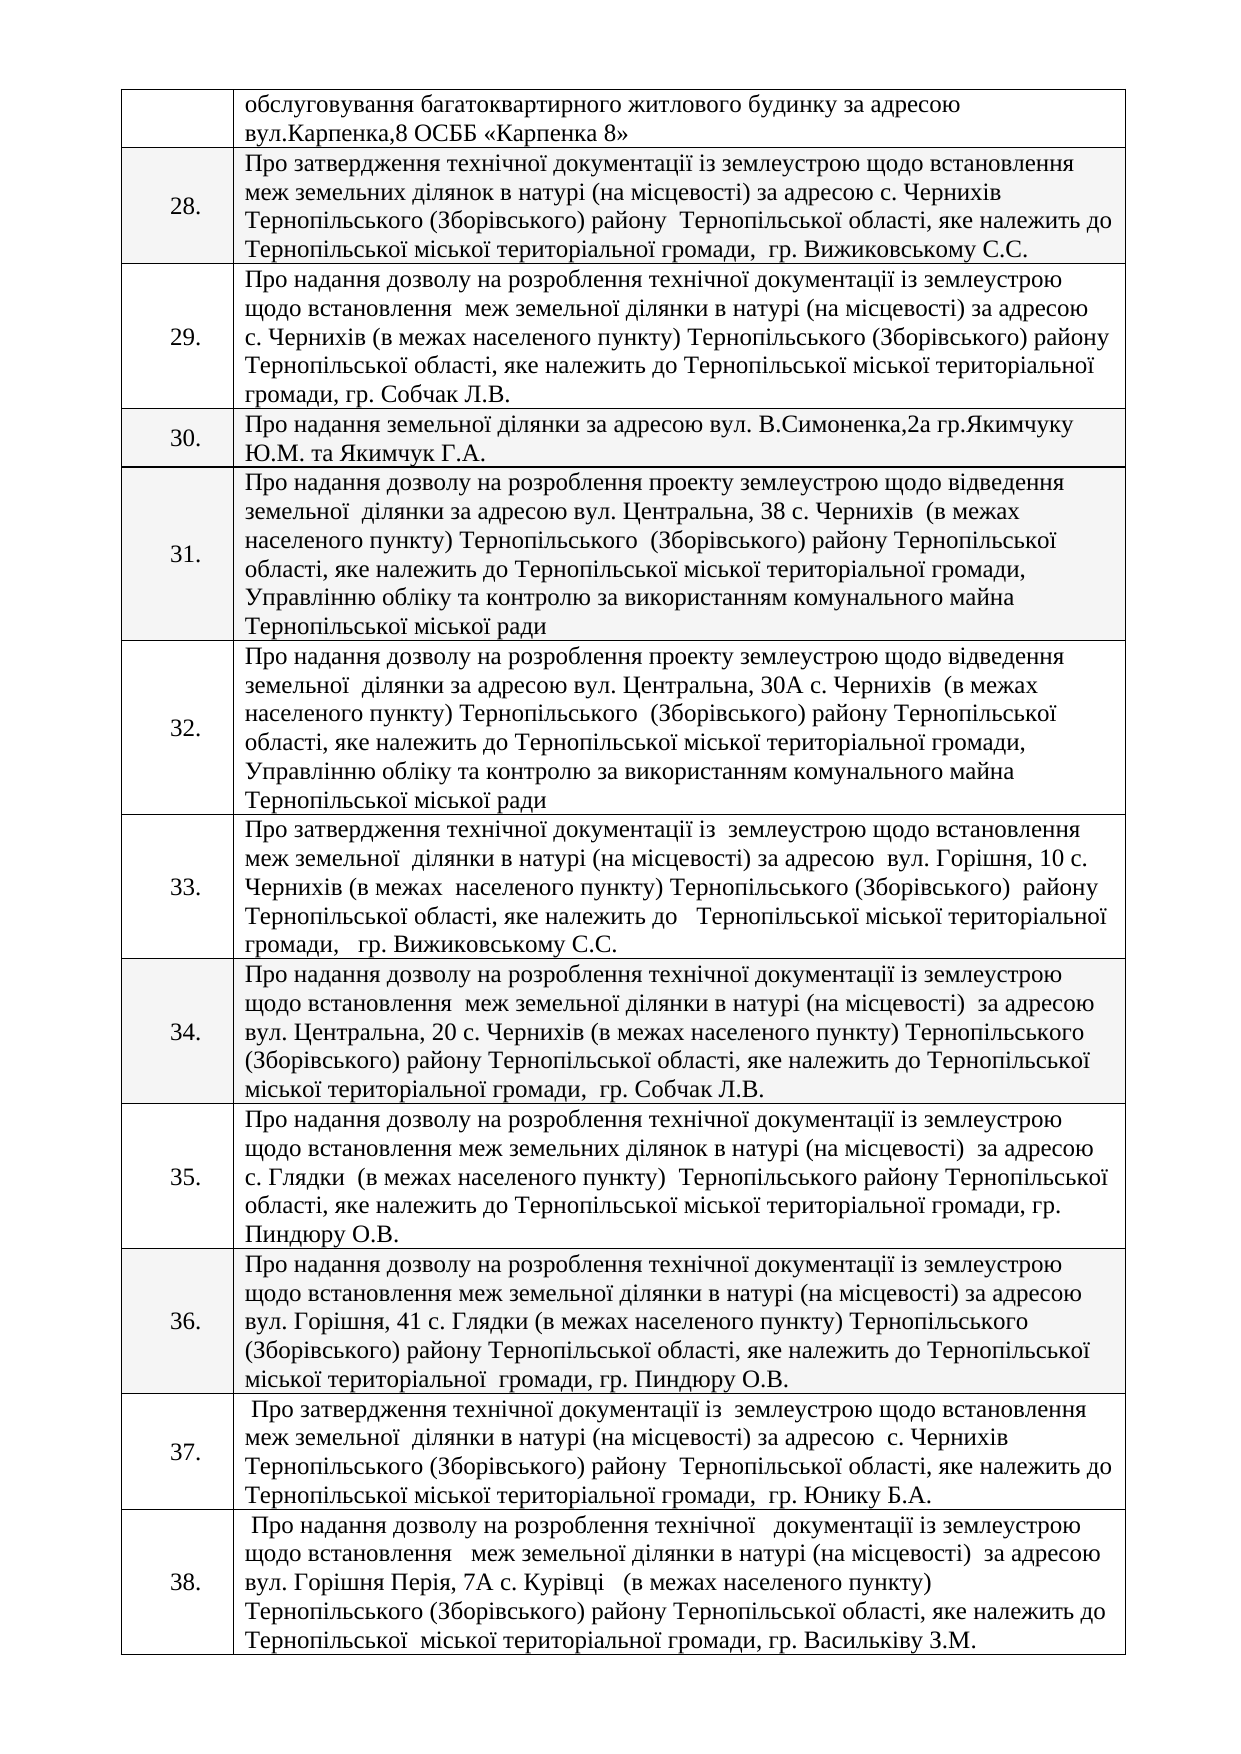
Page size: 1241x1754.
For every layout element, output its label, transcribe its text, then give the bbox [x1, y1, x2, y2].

table_cell Про надання земельної ділянки за адресою вул. В.Симоненка,2а гр.Якимчуку Ю.М. та Якимчук Г.А. [234, 409, 1125, 466]
table_cell Про надання дозволу на розроблення технічної документації із землеустрою щодо встановлення меж земельних ділянок в натурі (на місцевості) за адресою с. Глядки (в межах населеного пункту) Тернопільського району Тернопільської області, яке належить до Тернопільської міської територіальної громади, гр. Пиндюру О.В. [234, 1104, 1125, 1248]
table_cell [122, 1104, 233, 1248]
table_cell [122, 1510, 233, 1653]
table_cell [122, 641, 233, 813]
table_cell [122, 264, 233, 408]
table_cell [122, 1394, 233, 1509]
table_cell [122, 148, 233, 263]
table_cell Про надання дозволу на розроблення технічної документації із землеустрою щодо встановлення меж земельної ділянки в натурі (на місцевості) за адресою вул. Центральна, 20 с. Чернихів (в межах населеного пункту) Тернопільського (Зборівського) району Тернопільської області, яке належить до Тернопільської міської територіальної громади, гр. Собчак Л.В. [234, 959, 1125, 1103]
table_cell Про надання дозволу на розроблення проекту землеустрою щодо відведення земельної ділянки за адресою вул. Центральна, 38 с. Чернихів (в межах населеного пункту) Тернопільського (Зборівського) району Тернопільської області, яке належить до Тернопільської міської територіальної громади, Управлінню обліку та контролю за використанням комунального майна Тернопільської міської ради [234, 468, 1125, 640]
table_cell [234, 90, 1125, 147]
table_cell Про затвердження технічної документації із землеустрою щодо встановлення меж земельних ділянок в натурі (на місцевості) за адресою с. Чернихів Тернопільського (Зборівського) району Тернопільської області, яке належить до Тернопільської міської територіальної громади, гр. Вижиковському С.С. [234, 148, 1125, 263]
table_cell Про надання дозволу на розроблення технічної документації із землеустрою щодо встановлення меж земельної ділянки в натурі (на місцевості) за адресою вул. Горішня Перія, 7А с. Курівці (в межах населеного пункту) Тернопільського (Зборівського) району Тернопільської області, яке належить до Тернопільської міської територіальної громади, гр. Васильківу З.М. [234, 1510, 1125, 1653]
table_cell [122, 468, 233, 640]
table_cell [122, 90, 233, 147]
table_cell Про затвердження технічної документації із землеустрою щодо встановлення меж земельної ділянки в натурі (на місцевості) за адресою вул. Горішня, 10 с. Чернихів (в межах населеного пункту) Тернопільського (Зборівського) району Тернопільської області, яке належить до Тернопільської міської територіальної громади, гр. Вижиковському С.С. [234, 815, 1125, 958]
table_cell [122, 815, 233, 958]
table_cell Про затвердження технічної документації із землеустрою щодо встановлення меж земельної ділянки в натурі (на місцевості) за адресою с. Чернихів Тернопільського (Зборівського) району Тернопільської області, яке належить до Тернопільської міської територіальної громади, гр. Юнику Б.А. [234, 1394, 1125, 1509]
table_cell [122, 409, 233, 466]
table_cell Про надання дозволу на розроблення технічної документації із землеустрою щодо встановлення меж земельної ділянки в натурі (на місцевості) за адресою с. Чернихів (в межах населеного пункту) Тернопільського (Зборівського) району Тернопільської області, яке належить до Тернопільської міської територіальної громади, гр. Собчак Л.В. [234, 264, 1125, 408]
table_cell Про надання дозволу на розроблення технічної документації із землеустрою щодо встановлення меж земельної ділянки в натурі (на місцевості) за адресою вул. Горішня, 41 с. Глядки (в межах населеного пункту) Тернопільського (Зборівського) району Тернопільської області, яке належить до Тернопільської міської територіальної громади, гр. Пиндюру О.В. [234, 1249, 1125, 1393]
table_cell Про надання дозволу на розроблення проекту землеустрою щодо відведення земельної ділянки за адресою вул. Центральна, 30А с. Чернихів (в межах населеного пункту) Тернопільського (Зборівського) району Тернопільської області, яке належить до Тернопільської міської територіальної громади, Управлінню обліку та контролю за використанням комунального майна Тернопільської міської ради [234, 641, 1125, 813]
table_cell [122, 1249, 233, 1393]
table_cell [122, 959, 233, 1103]
